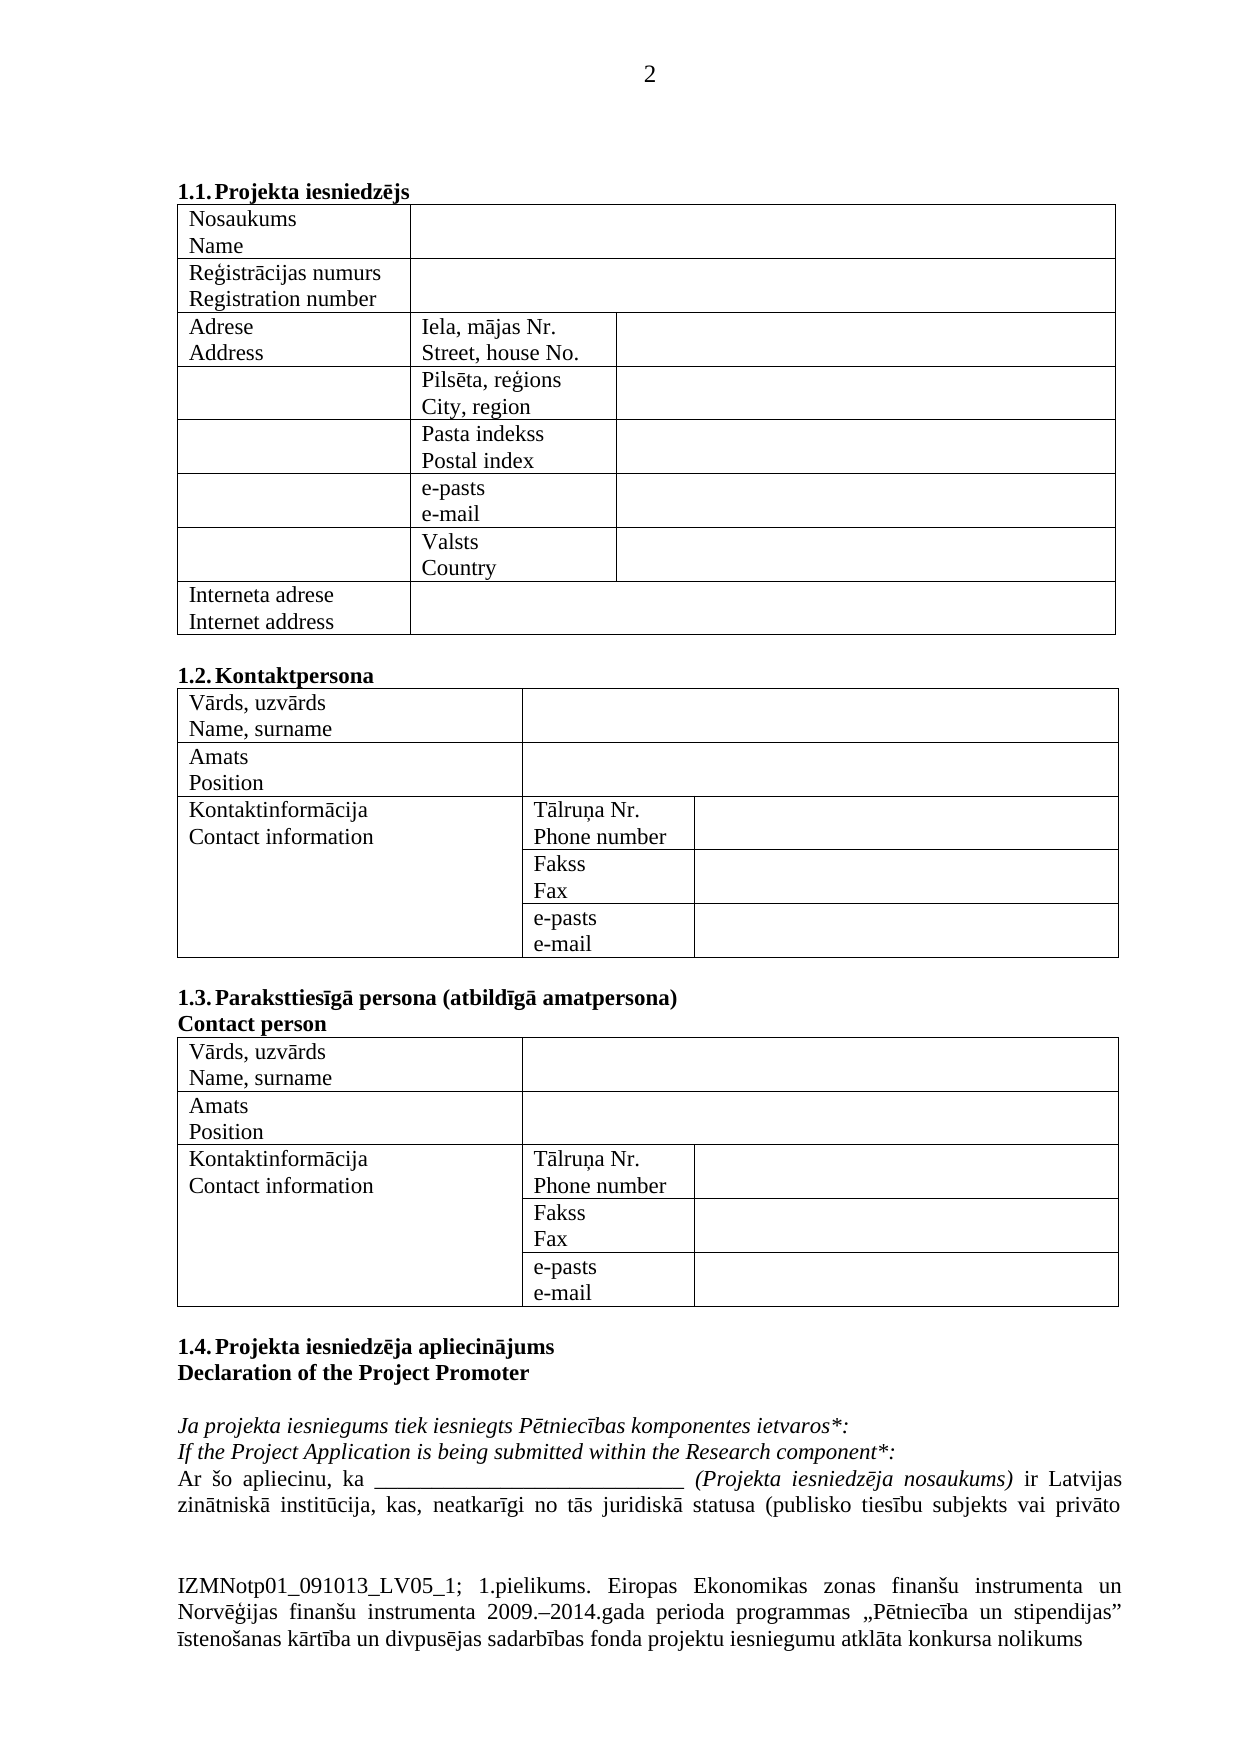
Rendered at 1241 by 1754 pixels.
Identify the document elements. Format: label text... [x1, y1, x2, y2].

table_header Nosaukums Name [178, 205, 410, 258]
table_cell [523, 743, 1118, 796]
table_cell e-pasts e-mail [523, 1253, 694, 1306]
table_cell [695, 797, 1118, 849]
table_cell [178, 420, 410, 473]
table_cell [178, 367, 410, 419]
table_cell [178, 474, 410, 527]
table_header [411, 205, 1115, 258]
table_cell Fakss Fax [523, 850, 694, 903]
table_cell Fakss Fax [523, 1199, 694, 1252]
table_cell Kontaktinformācija Contact information [178, 1145, 522, 1306]
table_cell Amats Position [178, 743, 522, 796]
table_cell Pilsēta, reģions City, region [411, 367, 616, 419]
list Paraksttiesīgā persona (atbildīgā amatpersona) [177, 984, 1122, 1011]
table_cell Adrese Address [178, 313, 410, 366]
table_cell [617, 367, 1115, 419]
table_cell [617, 474, 1115, 527]
table_header Vārds, uzvārds Name, surname [178, 1038, 522, 1091]
table_cell [695, 1199, 1118, 1252]
table_cell [695, 904, 1118, 957]
table_cell [695, 850, 1118, 903]
table_cell [411, 259, 1115, 312]
table_header Vārds, uzvārds Name, surname [178, 689, 522, 742]
text If the Project Application is being submitted within the Research component*: [177, 1438, 1122, 1465]
list Projekta iesniedzēja apliecinājums [177, 1333, 1122, 1359]
table_cell [617, 313, 1115, 366]
table_cell [695, 1145, 1118, 1198]
table_cell Kontaktinformācija Contact information [178, 797, 522, 957]
table_cell [523, 1092, 1118, 1144]
text Declaration of the Project Promoter [177, 1359, 1122, 1386]
table_cell e-pasts e-mail [523, 904, 694, 957]
table_cell e-pasts e-mail [411, 474, 616, 527]
table_cell [695, 1253, 1118, 1306]
table_header [523, 1038, 1118, 1091]
table_cell Iela, mājas Nr. Street, house No. [411, 313, 616, 366]
table_cell [617, 528, 1115, 581]
table_cell Amats Position [178, 1092, 522, 1144]
table_cell Tālruņa Nr. Phone number [523, 1145, 694, 1198]
text Contact person [177, 1011, 1122, 1037]
table_cell Tālruņa Nr. Phone number [523, 797, 694, 849]
list Kontaktpersona [177, 662, 1122, 688]
table_cell Pasta indekss Postal index [411, 420, 616, 473]
list Projekta iesniedzējs [177, 178, 1122, 204]
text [177, 1465, 1122, 1517]
text Ja projekta iesniegums tiek iesniegts Pētniecības komponentes ietvaros*: [177, 1412, 1122, 1438]
table_cell Interneta adrese Internet address [178, 582, 410, 634]
table_cell Valsts Country [411, 528, 616, 581]
table_header [523, 689, 1118, 742]
table_cell [617, 420, 1115, 473]
table_cell Reģistrācijas numurs Registration number [178, 259, 410, 312]
table_cell [411, 582, 1115, 634]
table_cell [178, 528, 410, 581]
